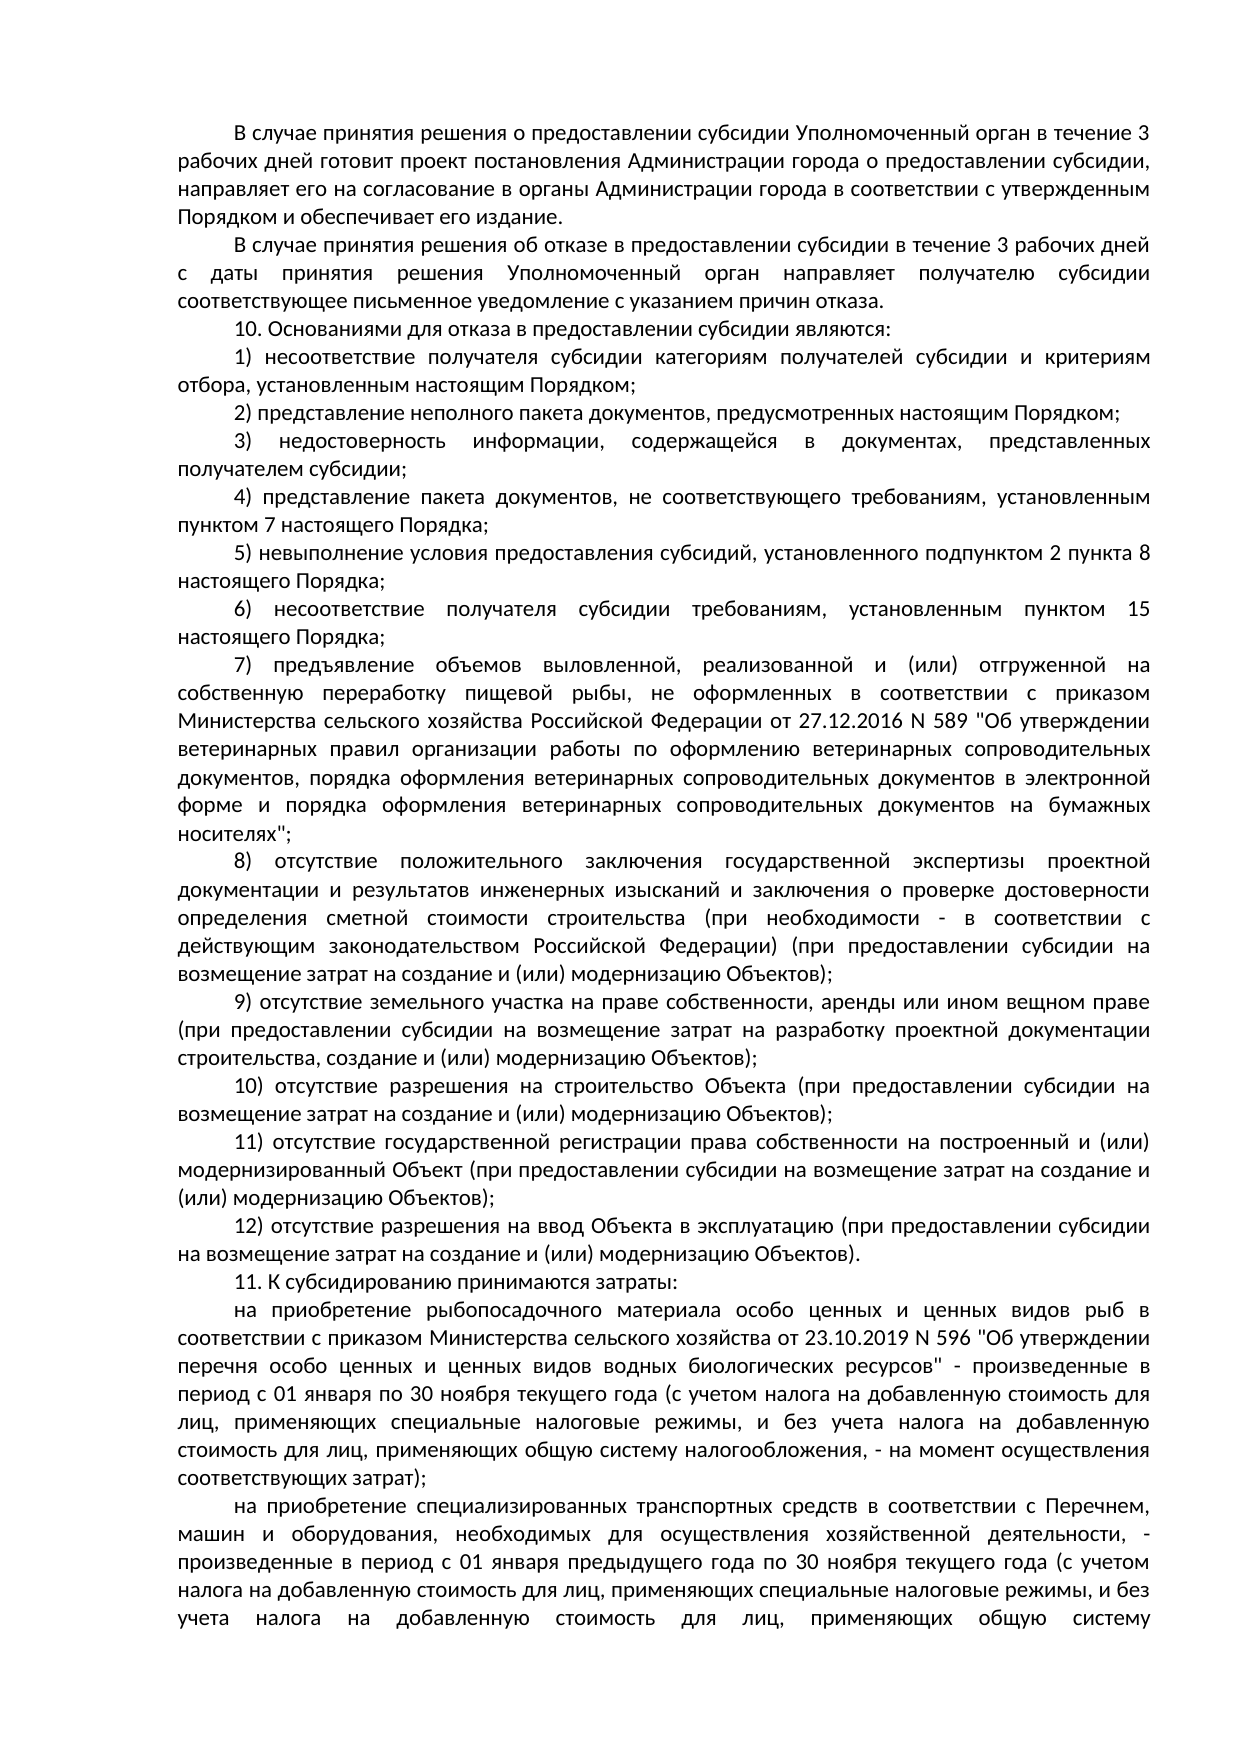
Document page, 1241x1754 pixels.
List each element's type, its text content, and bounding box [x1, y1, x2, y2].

text 8) отсутствие положительного заключения государственной экспертизы проектной документации и результатов инженерных изысканий и заключения о проверке достоверности определения сметной стоимости строительства (при необходимости - в соответствии с действующим законодательством Российской Федерации) (при предоставлении субсидии на возмещение затрат на создание и (или) модернизацию Объектов); [177, 847, 1152, 987]
text 11. К субсидированию принимаются затраты: [177, 1267, 1152, 1295]
text 1) несоответствие получателя субсидии категориям получателей субсидии и критериям отбора, установленным настоящим Порядком; [177, 342, 1152, 398]
text 10) отсутствие разрешения на строительство Объекта (при предоставлении субсидии на возмещение затрат на создание и (или) модернизацию Объектов); [177, 1071, 1152, 1127]
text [177, 1491, 1152, 1631]
text 6) несоответствие получателя субсидии требованиям, установленным пунктом 15 настоящего Порядка; [177, 594, 1152, 651]
text 9) отсутствие земельного участка на праве собственности, аренды или ином вещном праве (при предоставлении субсидии на возмещение затрат на разработку проектной документации строительства, создание и (или) модернизацию Объектов); [177, 987, 1152, 1071]
text В случае принятия решения о предоставлении субсидии Уполномоченный орган в течение 3 рабочих дней готовит проект постановления Администрации города о предоставлении субсидии, направляет его на согласование в органы Администрации города в соответствии с утвержденным Порядком и обеспечивает его издание. [177, 118, 1152, 230]
text В случае принятия решения об отказе в предоставлении субсидии в течение 3 рабочих дней с даты принятия решения Уполномоченный орган направляет получателю субсидии соответствующее письменное уведомление с указанием причин отказа. [177, 230, 1152, 314]
text 7) предъявление объемов выловленной, реализованной и (или) отгруженной на собственную переработку пищевой рыбы, не оформленных в соответствии с приказом Министерства сельского хозяйства Российской Федерации от 27.12.2016 N 589 "Об утверждении ветеринарных правил организации работы по оформлению ветеринарных сопроводительных документов, порядка оформления ветеринарных сопроводительных документов в электронной форме и порядка оформления ветеринарных сопроводительных документов на бумажных носителях"; [177, 651, 1152, 847]
text на приобретение рыбопосадочного материала особо ценных и ценных видов рыб в соответствии с приказом Министерства сельского хозяйства от 23.10.2019 N 596 "Об утверждении перечня особо ценных и ценных видов водных биологических ресурсов" - произведенные в период с 01 января по 30 ноября текущего года (с учетом налога на добавленную стоимость для лиц, применяющих специальные налоговые режимы, и без учета налога на добавленную стоимость для лиц, применяющих общую систему налогообложения, - на момент осуществления соответствующих затрат); [177, 1295, 1152, 1491]
text 5) невыполнение условия предоставления субсидий, установленного подпунктом 2 пункта 8 настоящего Порядка; [177, 538, 1152, 594]
text 11) отсутствие государственной регистрации права собственности на построенный и (или) модернизированный Объект (при предоставлении субсидии на возмещение затрат на создание и (или) модернизацию Объектов); [177, 1127, 1152, 1211]
text 4) представление пакета документов, не соответствующего требованиям, установленным пунктом 7 настоящего Порядка; [177, 482, 1152, 538]
text 12) отсутствие разрешения на ввод Объекта в эксплуатацию (при предоставлении субсидии на возмещение затрат на создание и (или) модернизацию Объектов). [177, 1211, 1152, 1267]
text 10. Основаниями для отказа в предоставлении субсидии являются: [177, 314, 1152, 342]
text 2) представление неполного пакета документов, предусмотренных настоящим Порядком; [177, 398, 1152, 426]
text 3) недостоверность информации, содержащейся в документах, представленных получателем субсидии; [177, 426, 1152, 482]
